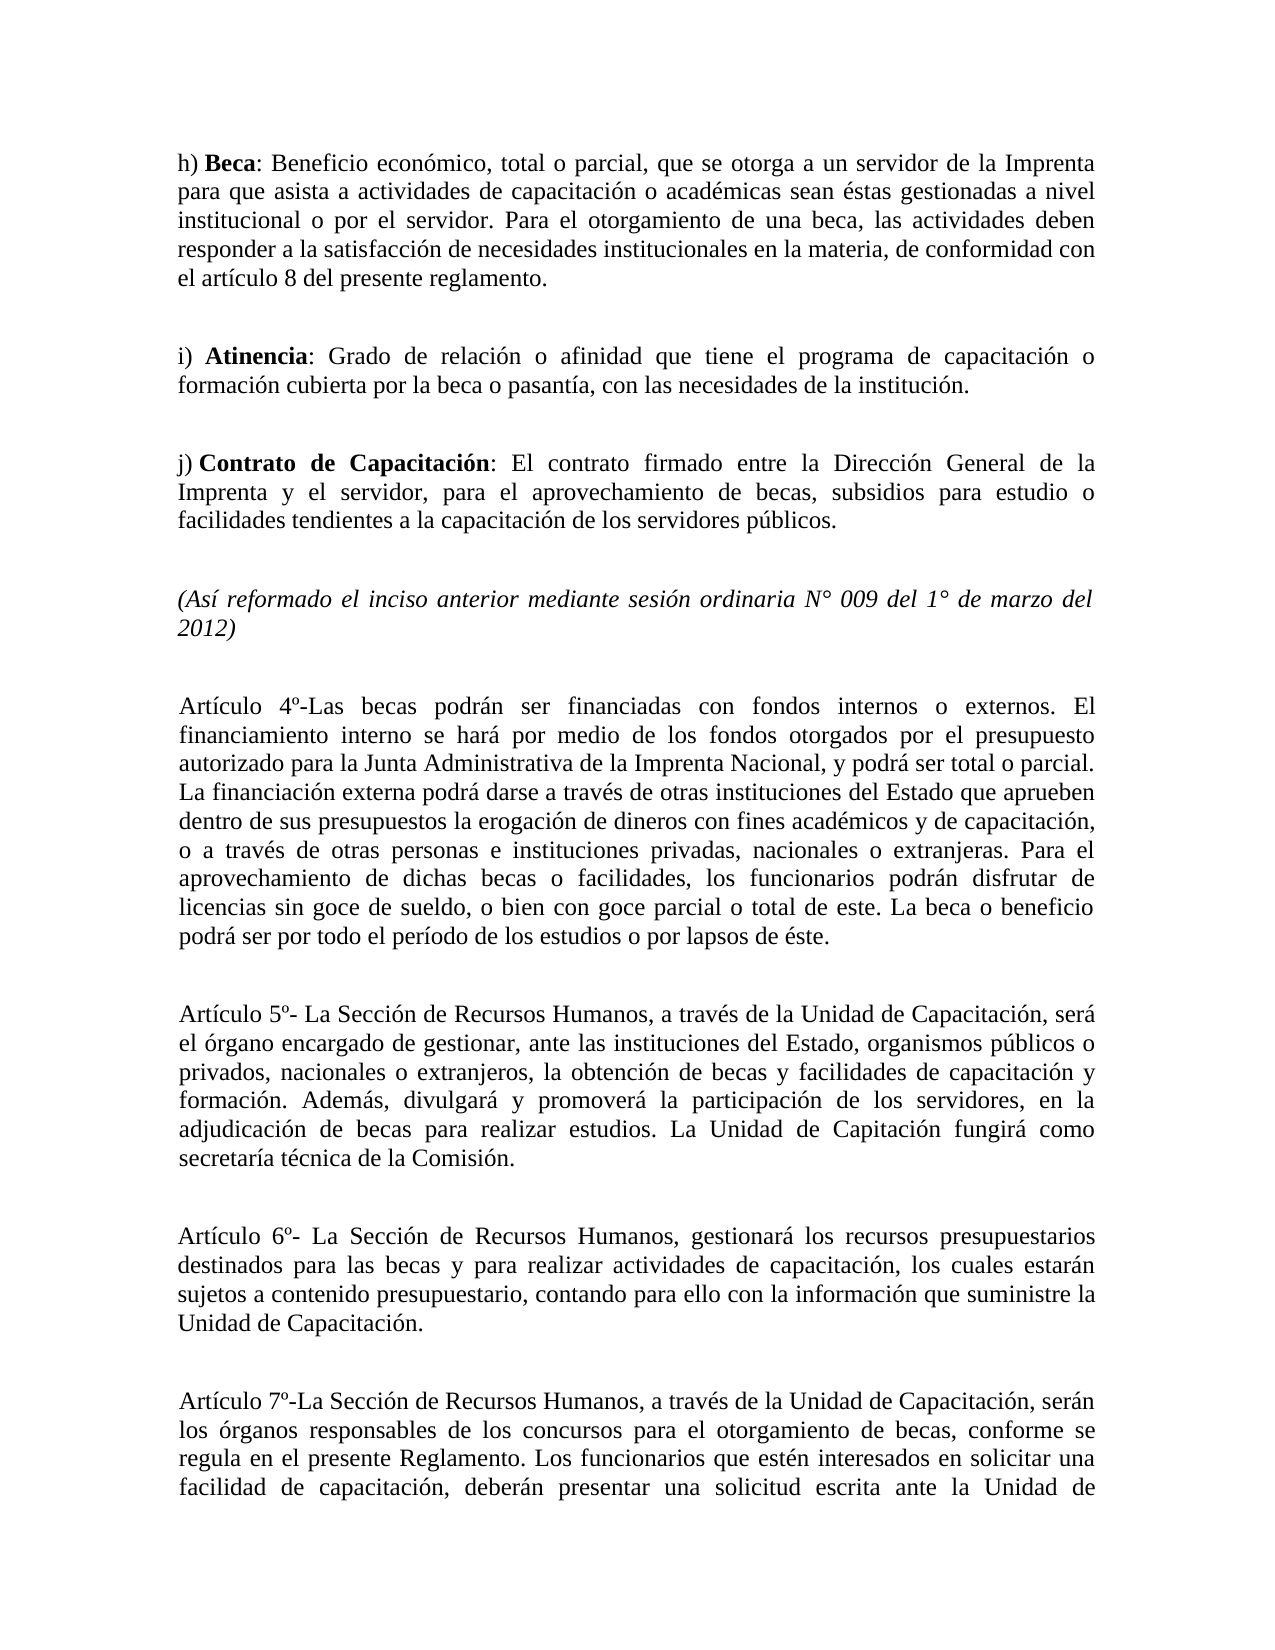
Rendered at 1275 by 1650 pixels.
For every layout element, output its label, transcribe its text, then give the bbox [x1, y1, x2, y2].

text h) Beca: Beneficio económico, total o parcial, que se otorga a un servidor de la Imprenta para que asista a actividades de capacitación o académicas sean éstas gestionadas a nivel institucional o por el servidor. Para el otorgamiento de una beca, las actividades deben responder a la satisfacción de necesidades institucionales en la materia, de conformidad con el artículo 8 del presente reglamento. [177, 148, 1096, 291]
text Artículo 6º- La Sección de Recursos Humanos, gestionará los recursos presupuestarios destinados para las becas y para realizar actividades de capacitación, los cuales estarán sujetos a contenido presupuestario, contando para ello con la información que suministre la Unidad de Capacitación. [177, 1221, 1096, 1336]
text j) Contrato de Capacitación: El contrato firmado entre la Dirección General de la Imprenta y el servidor, para el aprovechamiento de becas, subsidios para estudio o facilidades tendientes a la capacitación de los servidores públicos. [177, 448, 1096, 534]
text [179, 1386, 1096, 1501]
text (Así reformado el inciso anterior mediante sesión ordinaria N° 009 del 1° de marzo del 2012) [177, 584, 1096, 641]
text Artículo 4º-Las becas podrán ser financiadas con fondos internos o externos. El financiamiento interno se hará por medio de los fondos otorgados por el presupuesto autorizado para la Junta Administrativa de la Imprenta Nacional, y podrá ser total o parcial. La financiación externa podrá darse a través de otras instituciones del Estado que aprueben dentro de sus presupuestos la erogación de dineros con fines académicos y de capacitación, o a través de otras personas e instituciones privadas, nacionales o extranjeras. Para el aprovechamiento de dichas becas o facilidades, los funcionarios podrán disfrutar de licencias sin goce de sueldo, o bien con goce parcial o total de este. La beca o beneficio podrá ser por todo el período de los estudios o por lapsos de éste. [179, 691, 1096, 950]
text i) Atinencia: Grado de relación o afinidad que tiene el programa de capacitación o formación cubierta por la beca o pasantía, con las necesidades de la institución. [177, 341, 1096, 398]
text Artículo 5º- La Sección de Recursos Humanos, a través de la Unidad de Capacitación, será el órgano encargado de gestionar, ante las instituciones del Estado, organismos públicos o privados, nacionales o extranjeros, la obtención de becas y facilidades de capacitación y formación. Además, divulgará y promoverá la participación de los servidores, en la adjudicación de becas para realizar estudios. La Unidad de Capitación fungirá como secretaría técnica de la Comisión. [179, 999, 1096, 1172]
